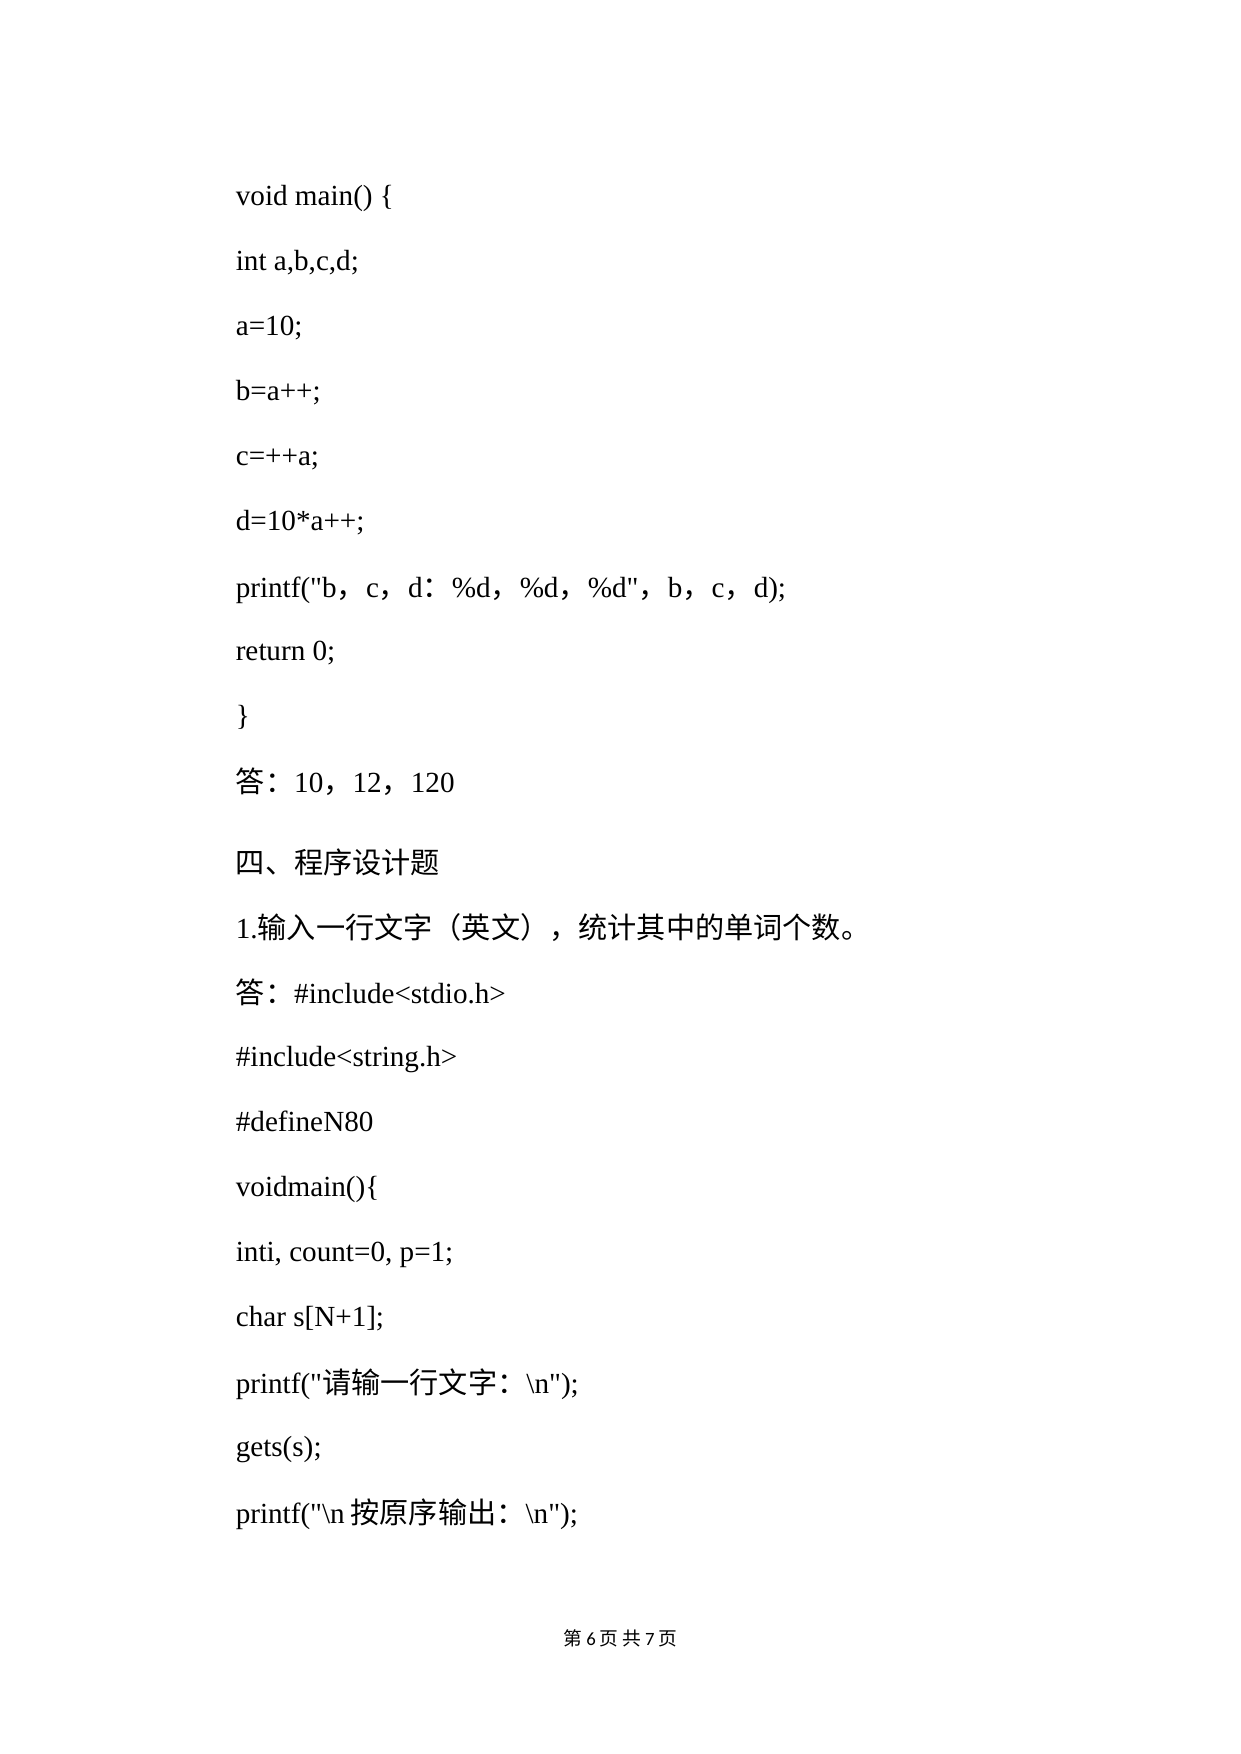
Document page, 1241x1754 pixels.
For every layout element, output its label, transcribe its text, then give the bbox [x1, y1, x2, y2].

text voidmain(){ [177, 1153, 1063, 1218]
text int a,b,c,d; [177, 227, 1063, 292]
text gets(s); [177, 1413, 1063, 1478]
text c=++a; [177, 422, 1063, 487]
text d=10*a++; [177, 487, 1063, 552]
text printf("\n按原序输出：\n"); [177, 1478, 1063, 1543]
text a=10; [177, 292, 1063, 357]
text } [177, 682, 1063, 747]
text char s[N+1]; [177, 1283, 1063, 1348]
text void main() { [177, 162, 1063, 227]
text inti, count=0, p=1; [177, 1218, 1063, 1283]
text 四、程序设计题 [177, 828, 1063, 893]
text printf("请输一行文字：\n"); [177, 1348, 1063, 1413]
text #include<string.h> [177, 1023, 1063, 1088]
text b=a++; [177, 357, 1063, 422]
text 1.输入一行文字（英文），统计其中的单词个数。 [177, 893, 1063, 958]
text 答：#include<stdio.h> [177, 958, 1063, 1023]
text printf("b，c，d：%d，%d，%d"，b，c，d); [177, 552, 1063, 617]
text return 0; [177, 617, 1063, 682]
text #defineN80 [177, 1088, 1063, 1153]
text 答：10，12，120 [177, 747, 1063, 812]
